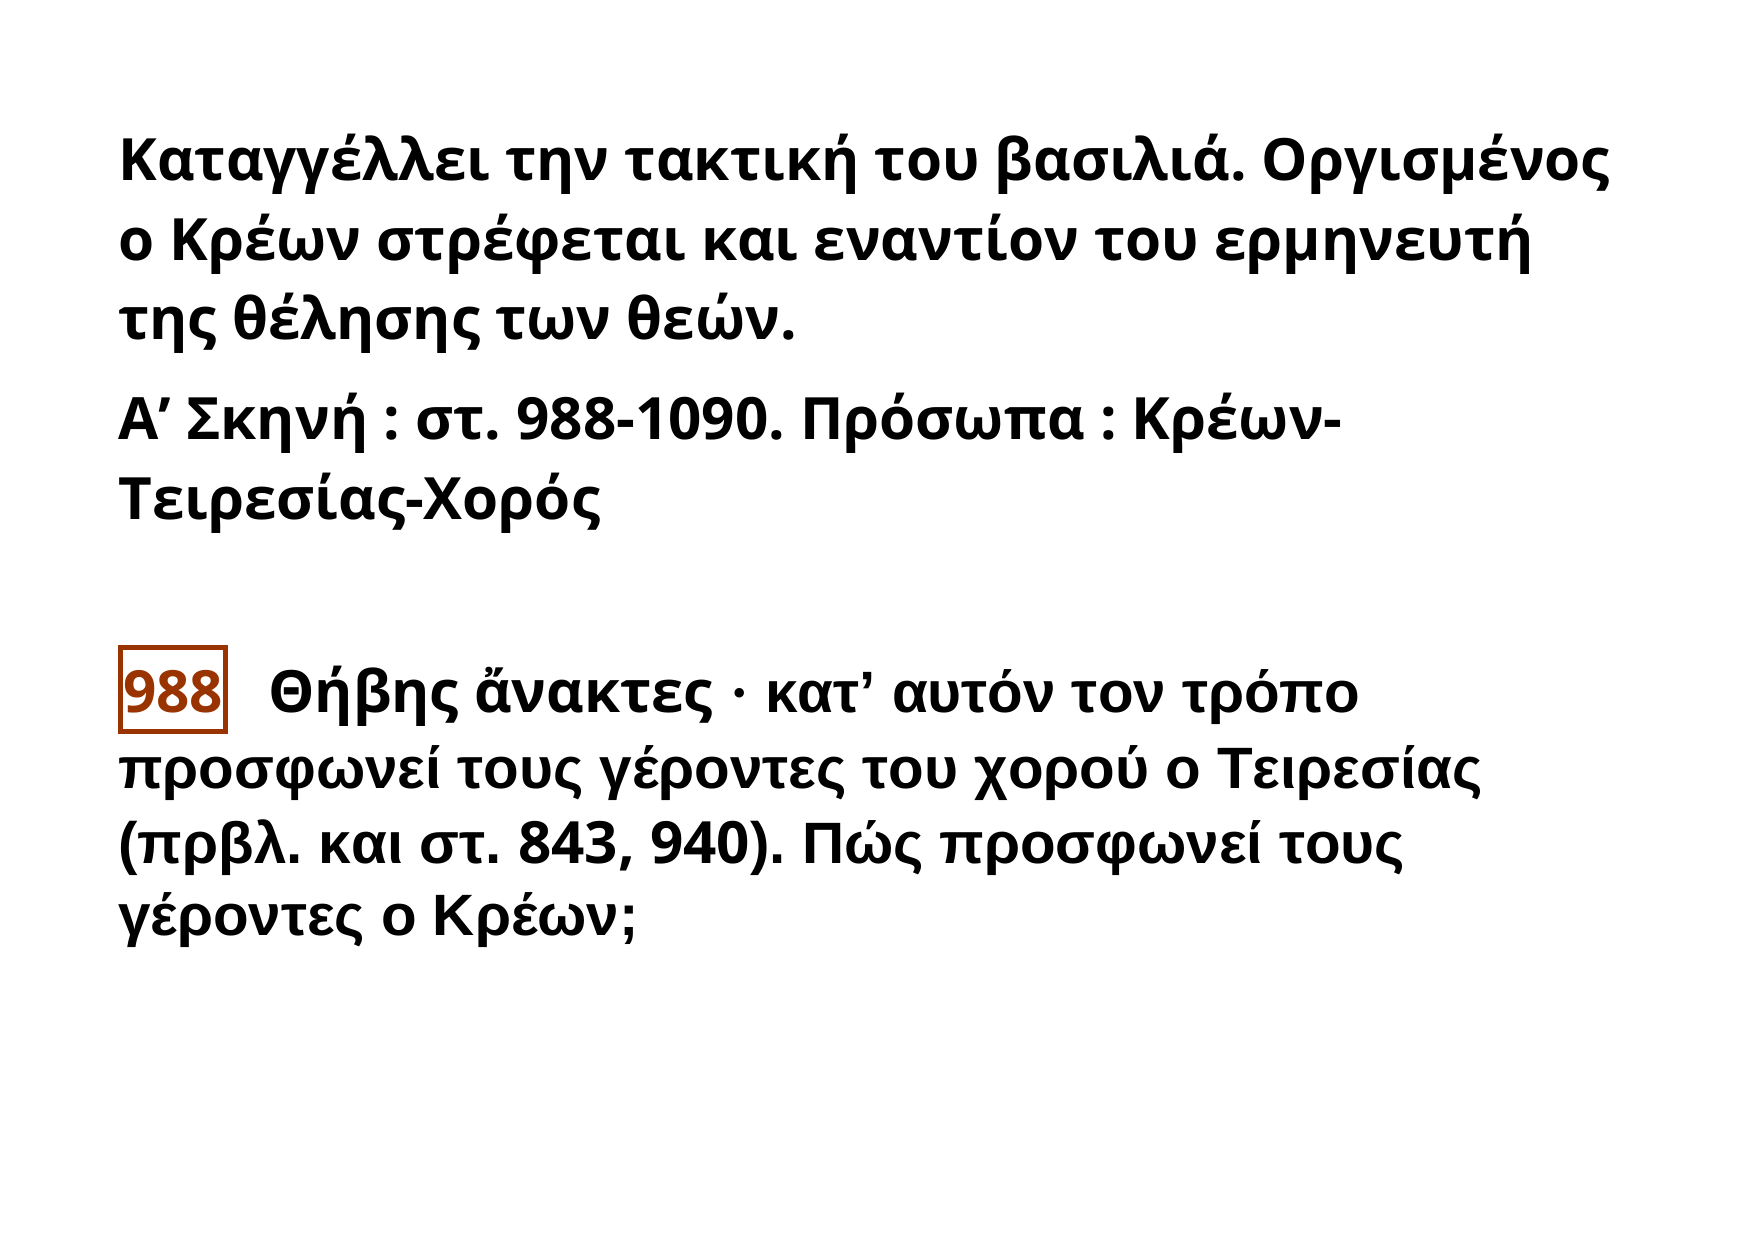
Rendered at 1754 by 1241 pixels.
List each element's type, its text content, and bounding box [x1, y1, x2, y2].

text Α’ Σκηνή : στ. 988-1090. Πρόσωπα : Κρέων-Τειρεσίας-Χορός [118, 377, 1636, 536]
text 988 Θήβης ἄνακτες κατ’ αυτόν τον τρόπο προσφωνεί τους γέροντες του χορού ο Τειρεσίας (πρβλ. και στ. 843, 940). Πώς προσφωνεί τους γέροντες ο Κρέων; [118, 645, 1636, 948]
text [118, 118, 1636, 357]
